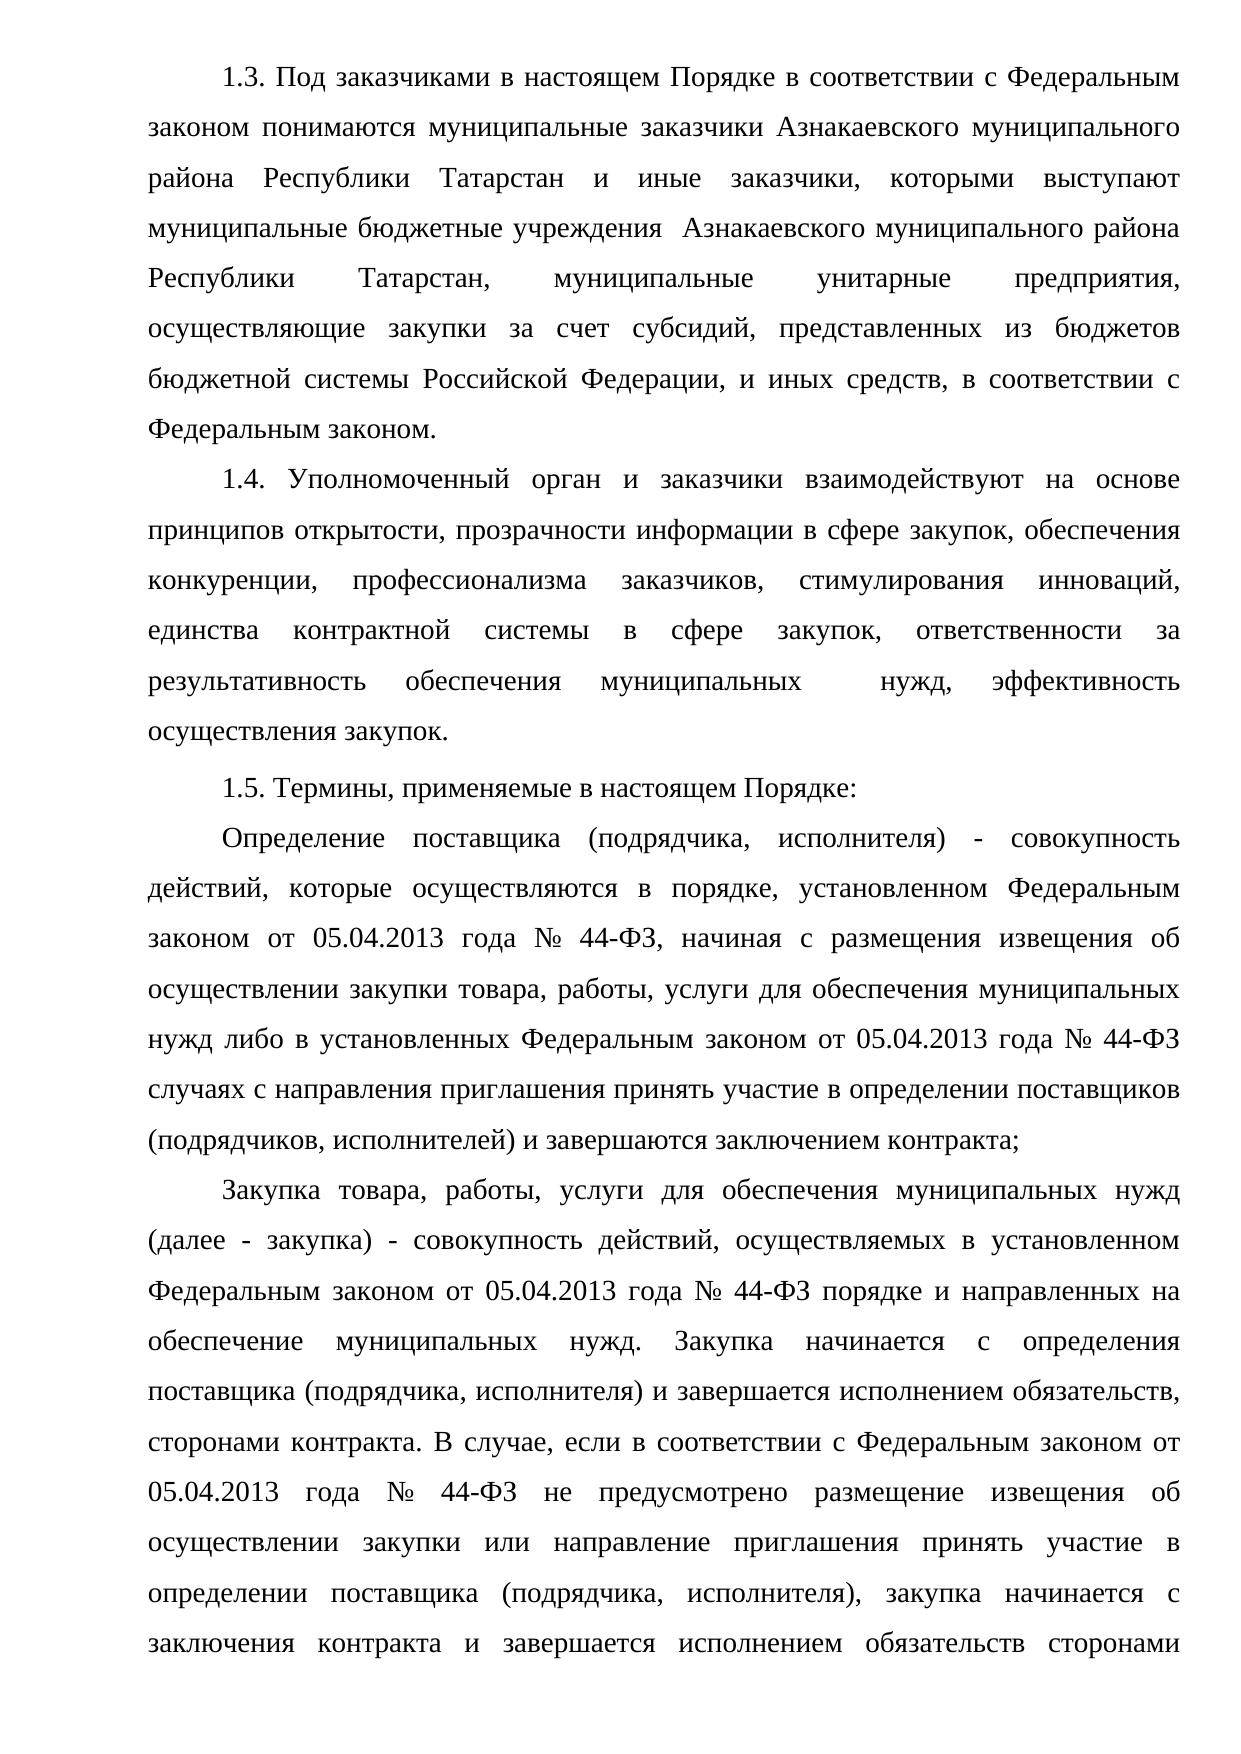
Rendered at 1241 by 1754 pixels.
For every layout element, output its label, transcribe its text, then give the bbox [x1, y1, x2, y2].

text Определение поставщика (подрядчика, исполнителя) - совокупность действий, которые осуществляются в порядке, установленном Федеральным законом от 05.04.2013 года № 44-ФЗ, начиная с размещения извещения об осуществлении закупки товара, работы, услуги для обеспечения муниципальных нужд либо в установленных Федеральным законом от 05.04.2013 года № 44-ФЗ случаях с направления приглашения принять участие в определении поставщиков (подрядчиков, исполнителей) и завершаются заключением контракта; [148, 820, 1181, 1155]
text 1.3. Под заказчиками в настоящем Порядке в соответствии с Федеральным законом понимаются муниципальные заказчики Азнакаевского муниципального района Республики Татарстан и иные заказчики, которыми выступают муниципальные бюджетные учреждения Азнакаевского муниципального района Республики Татарстан, муниципальные унитарные предприятия, осуществляющие закупки за счет субсидий, представленных из бюджетов бюджетной системы Российской Федерации, и иных средств, в соответствии с Федеральным законом. [148, 59, 1181, 445]
text 1.5. Термины, применяемые в настоящем Порядке: [148, 770, 1181, 803]
text 1.4. Уполномоченный орган и заказчики взаимодействуют на основе принципов открытости, прозрачности информации в сфере закупок, обеспечения конкуренции, профессионализма заказчиков, стимулирования инноваций, единства контрактной системы в сфере закупок, ответственности за результативность обеспечения муниципальных нужд, эффективность осуществления закупок. [148, 462, 1181, 747]
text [148, 1172, 1181, 1658]
